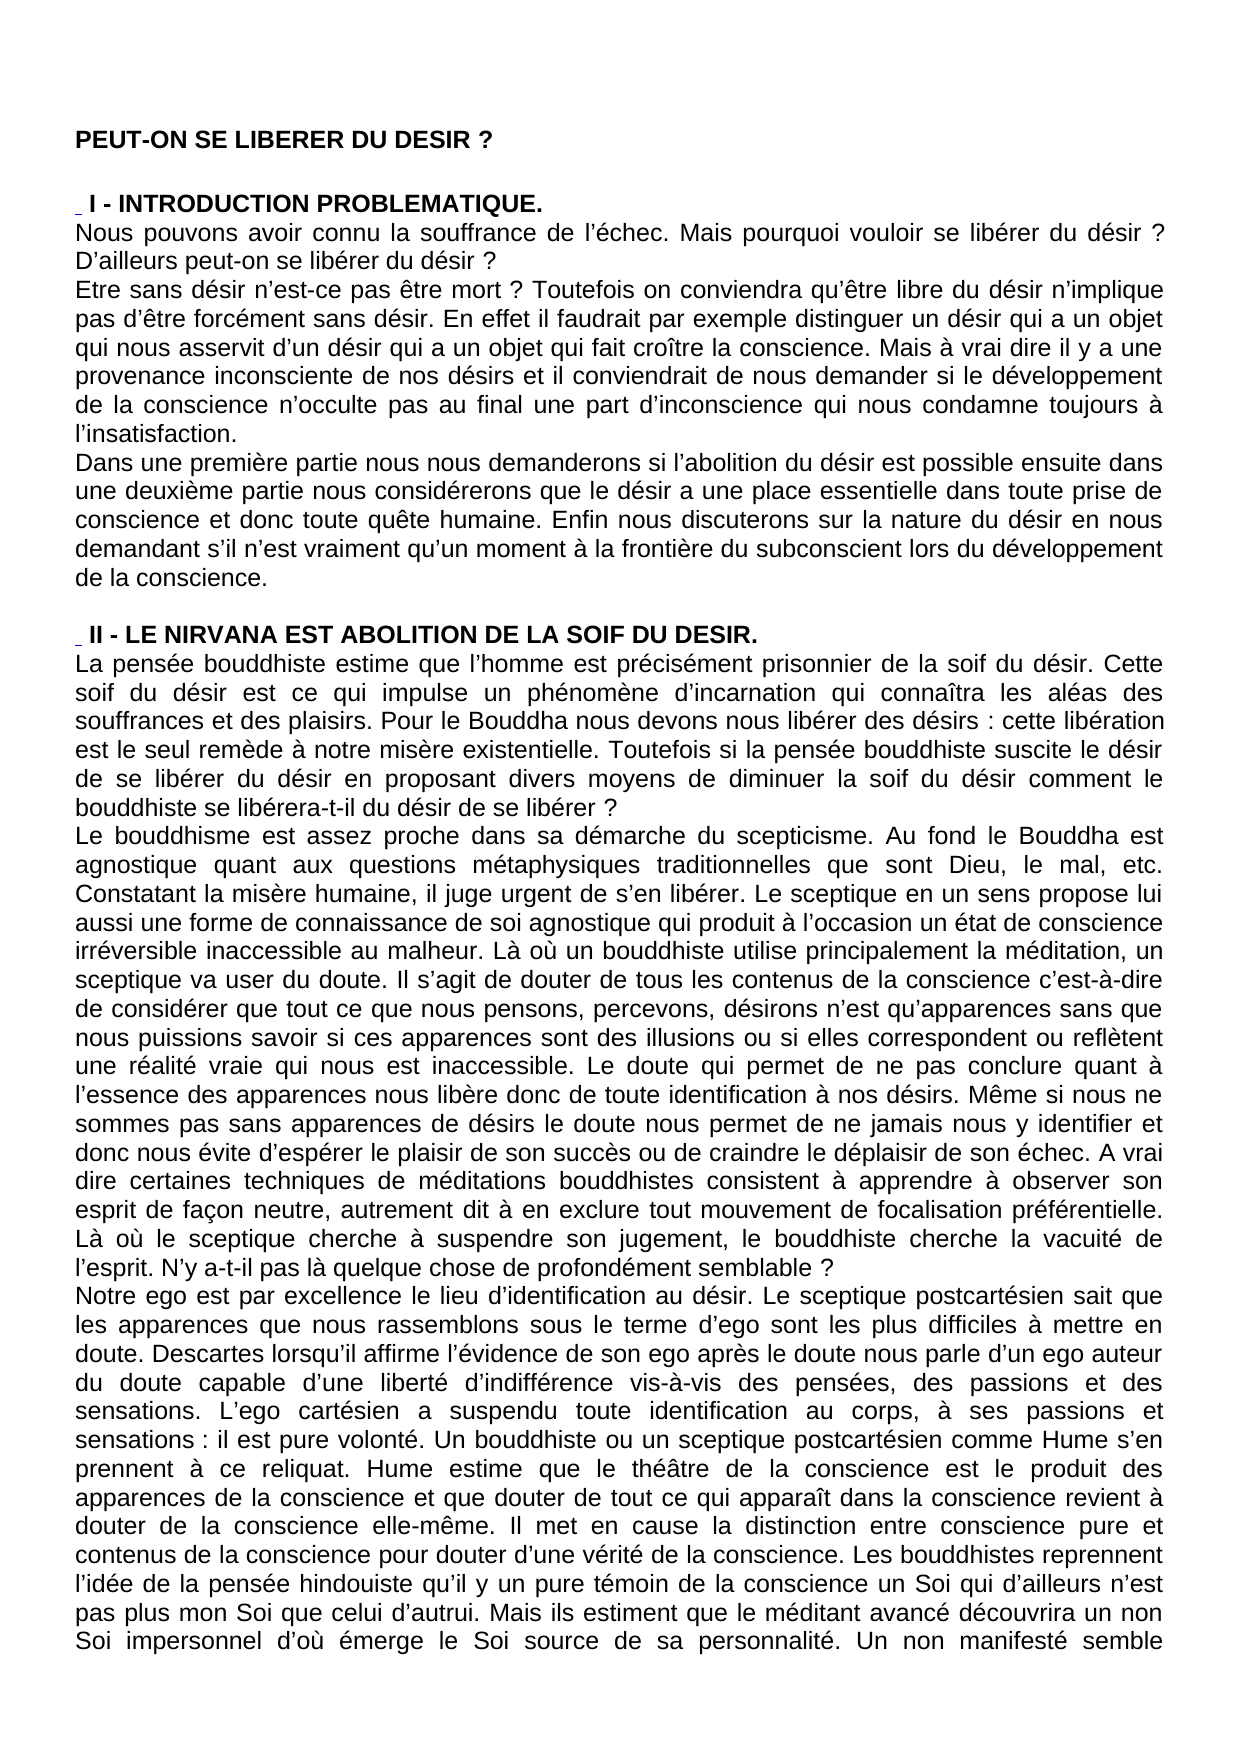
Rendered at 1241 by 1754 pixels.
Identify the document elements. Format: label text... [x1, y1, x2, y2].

text I - INTRODUCTION PROBLEMATIQUE. [75, 189, 1165, 217]
text PEUT-ON SE LIBERER DU DESIR ? [75, 125, 1165, 154]
text Nous pouvons avoir connu la souffrance de l’échec. Mais pourquoi vouloir se libérer du désir ? D’ailleurs peut-on se libérer du désir ? [75, 217, 1165, 275]
text Etre sans désir n’est-ce pas être mort ? Toutefois on conviendra qu’être libre du désir n’implique pas d’être forcément sans désir. En effet il faudrait par exemple distinguer un désir qui a un objet qui nous asservit d’un désir qui a un objet qui fait croître la conscience. Mais à vrai dire il y a une provenance inconsciente de nos désirs et il conviendrait de nous demander si le développement de la conscience n’occulte pas au final une part d’inconscience qui nous condamne toujours à l’insatisfaction. [75, 275, 1165, 447]
text La pensée bouddhiste estime que l’homme est précisément prisonnier de la soif du désir. Cette soif du désir est ce qui impulse un phénomène d’incarnation qui connaîtra les aléas des souffrances et des plaisirs. Pour le Bouddha nous devons nous libérer des désirs : cette libération est le seul remède à notre misère existentielle. Toutefois si la pensée bouddhiste suscite le désir de se libérer du désir en proposant divers moyens de diminuer la soif du désir comment le bouddhiste se libérera-t-il du désir de se libérer ? [75, 649, 1165, 821]
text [75, 1281, 1165, 1655]
text Dans une première partie nous nous demanderons si l’abolition du désir est possible ensuite dans une deuxième partie nous considérerons que le désir a une place essentielle dans toute prise de conscience et donc toute quête humaine. Enfin nous discuterons sur la nature du désir en nous demandant s’il n’est vraiment qu’un moment à la frontière du subconscient lors du développement de la conscience. [75, 447, 1165, 591]
text II - LE NIRVANA EST ABOLITION DE LA SOIF DU DESIR. [75, 620, 1165, 649]
text Le bouddhisme est assez proche dans sa démarche du scepticisme. Au fond le Bouddha est agnostique quant aux questions métaphysiques traditionnelles que sont Dieu, le mal, etc. Constatant la misère humaine, il juge urgent de s’en libérer. Le sceptique en un sens propose lui aussi une forme de connaissance de soi agnostique qui produit à l’occasion un état de conscience irréversible inaccessible au malheur. Là où un bouddhiste utilise principalement la méditation, un sceptique va user du doute. Il s’agit de douter de tous les contenus de la conscience c’est-à-dire de considérer que tout ce que nous pensons, percevons, désirons n’est qu’apparences sans que nous puissions savoir si ces apparences sont des illusions ou si elles correspondent ou reflètent une réalité vraie qui nous est inaccessible. Le doute qui permet de ne pas conclure quant à l’essence des apparences nous libère donc de toute identification à nos désirs. Même si nous ne sommes pas sans apparences de désirs le doute nous permet de ne jamais nous y identifier et donc nous évite d’espérer le plaisir de son succès ou de craindre le déplaisir de son échec. A vrai dire certaines techniques de méditations bouddhistes consistent à apprendre à observer son esprit de façon neutre, autrement dit à en exclure tout mouvement de focalisation préférentielle. Là où le sceptique cherche à suspendre son jugement, le bouddhiste cherche la vacuité de l’esprit. N’y a-t-il pas là quelque chose de profondément semblable ? [75, 821, 1165, 1281]
